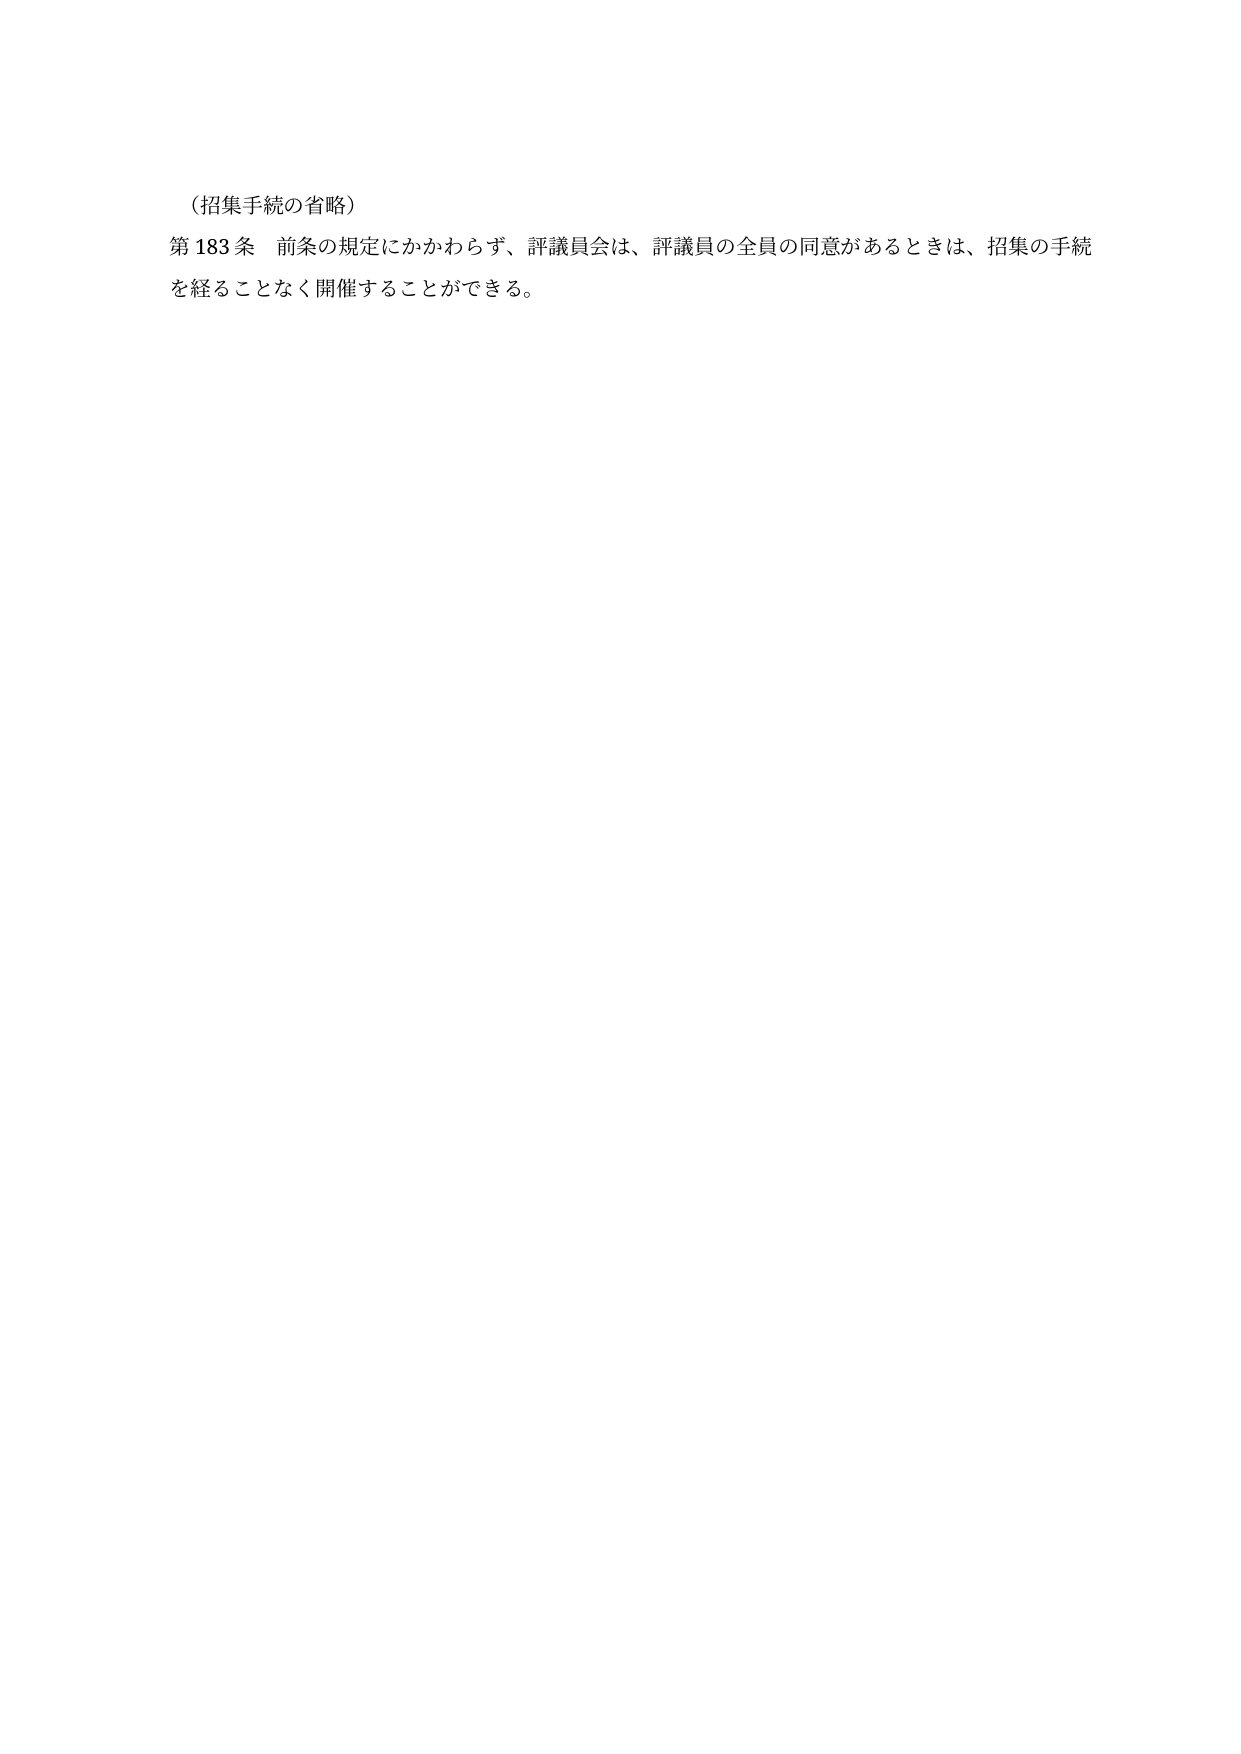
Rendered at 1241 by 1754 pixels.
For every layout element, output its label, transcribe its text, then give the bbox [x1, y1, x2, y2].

text （招集手続の省略） [159, 183, 1082, 225]
text 第183条 前条の規定にかかわらず、評議員会は、評議員の全員の同意があるときは、招集の手続を経ることなく開催することができる。 [169, 225, 1092, 308]
